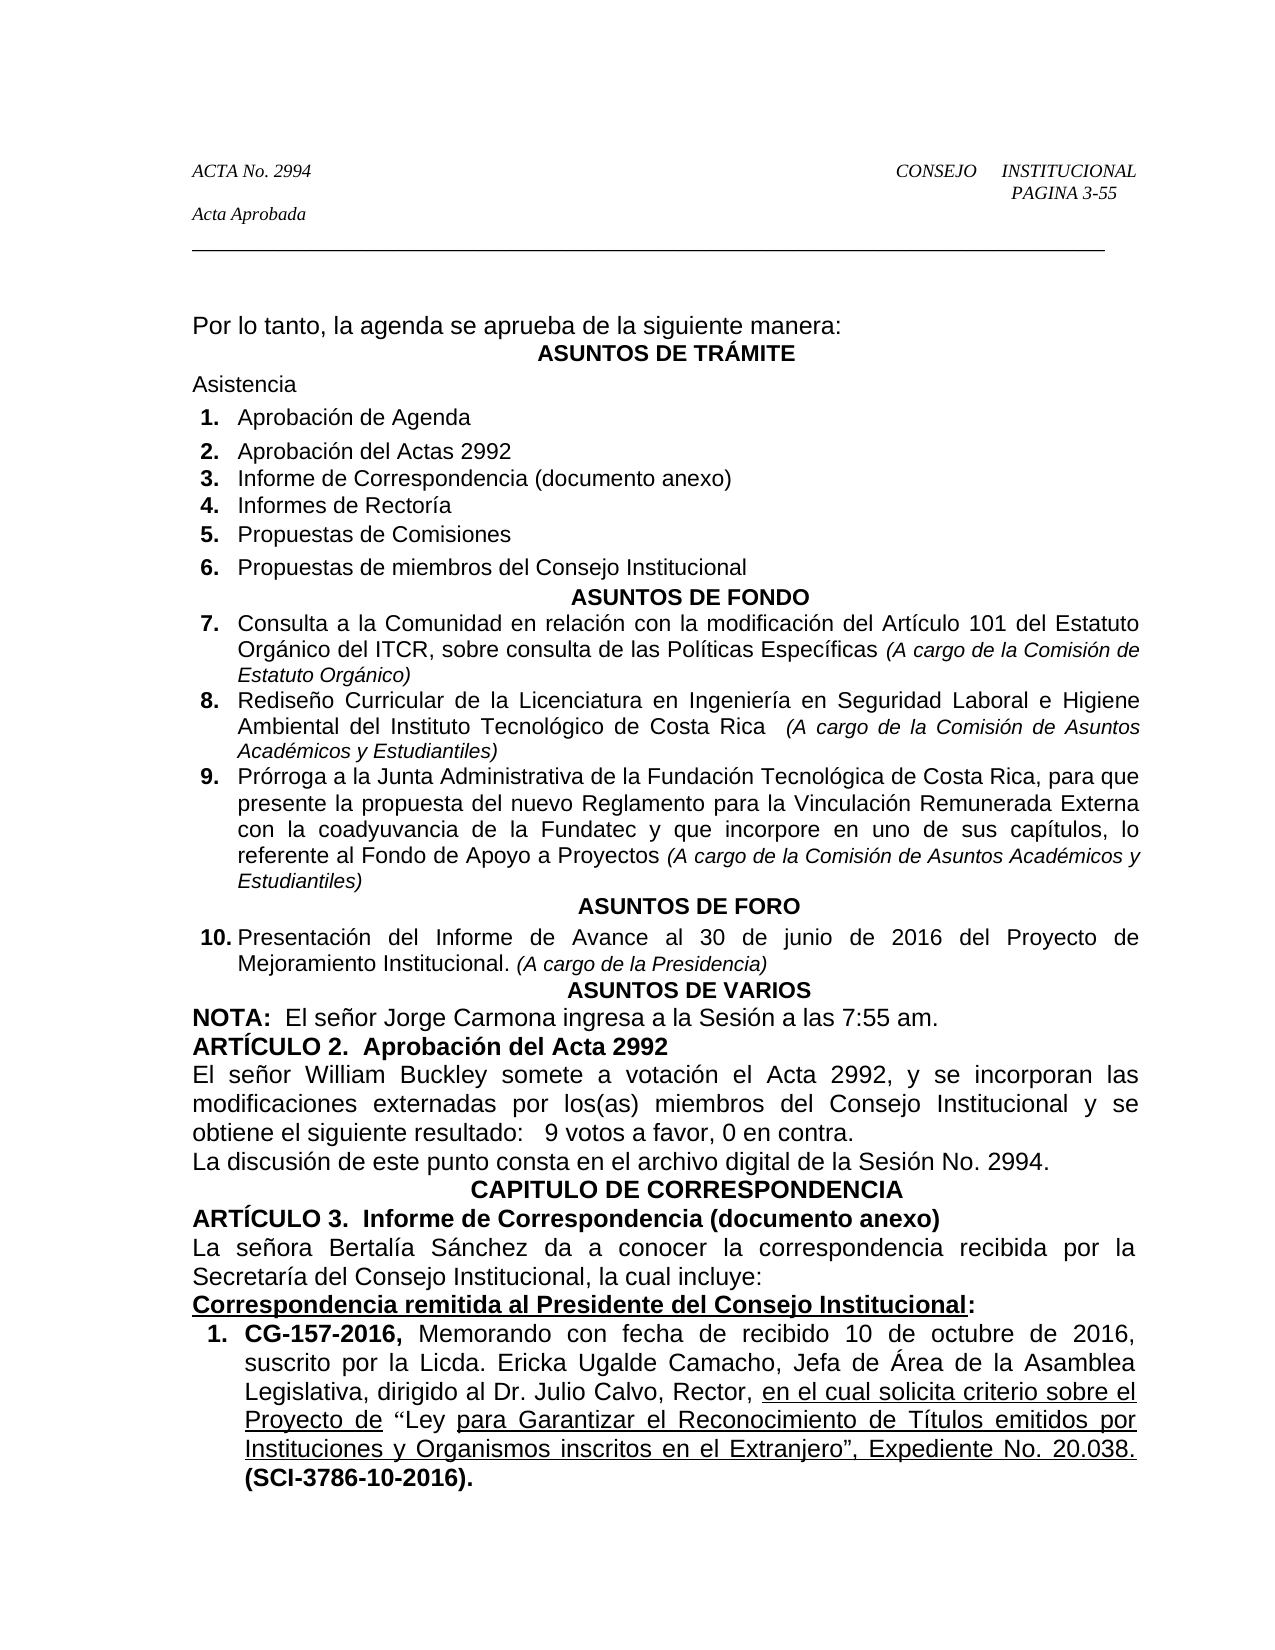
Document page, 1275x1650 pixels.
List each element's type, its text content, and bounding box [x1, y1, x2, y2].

table_cell Consulta a la Comunidad en relación con la modificación del Artículo 101 del Estatuto Orgánico del ITCR, sobre consulta de las Políticas Específicas (A cargo de la Comisión de Estatuto Orgánico) [181, 610, 1152, 687]
table_cell Aprobación de Agenda [181, 404, 1152, 438]
list CG-157-2016, Memorando con fecha de recibido 10 de octubre de 2016, suscrito por la Licda. Ericka Ugalde Camacho, Jefa de Área de la Asamblea Legislativa, dirigido al Dr. Julio Calvo, Rector, en el cual solicita criterio sobre el Proyecto de “Ley para Garantizar el Reconocimiento de Títulos emitidos por Instituciones y Organismos inscritos en el Extranjero”, Expediente No. 20.038. (SCI-3786-10-2016). [207, 1319, 1137, 1492]
text La señora Bertalía Sánchez da a conocer la correspondencia recibida por la Secretaría del Consejo Institucional, la cual incluye: [192, 1233, 1137, 1290]
table_cell Aprobación del Actas 2992 [181, 438, 1152, 465]
table_cell Prórroga a la Junta Administrativa de la Fundación Tecnológica de Costa Rica, para que presente la propuesta del nuevo Reglamento para la Vinculación Remunerada Externa con la coadyuvancia de la Fundatec y que incorpore en uno de sus capítulos, lo referente al Fondo de Apoyo a Proyectos (A cargo de la Comisión de Asuntos Académicos y Estudiantiles) [181, 763, 1152, 893]
text ARTÍCULO 3. Informe de Correspondencia (documento anexo) [192, 1204, 1137, 1233]
table_header ASUNTOS DE TRÁMITE [181, 340, 1152, 371]
table_cell Informe de Correspondencia (documento anexo) [181, 465, 1152, 492]
table_cell Propuestas de Comisiones [181, 521, 1152, 554]
table_cell Propuestas de miembros del Consejo Institucional [181, 554, 1152, 583]
table_cell Asistencia [181, 371, 1152, 404]
text CAPITULO DE CORRESPONDENCIA [237, 1175, 1137, 1204]
table_cell Informes de Rectoría [181, 492, 1152, 521]
table_cell ASUNTOS DE FONDO [181, 584, 1152, 610]
table_cell ARTÍCULO 2. Aprobación del Acta 2992 El señor William Buckley somete a votación el Acta 2992, y se incorporan las modificaciones externadas por los(as) miembros del Consejo Institucional y se obtiene el siguiente resultado: 9 votos a favor, 0 en contra. La discusión de este punto consta en el archivo digital de la Sesión No. 2994. [181, 1032, 1152, 1175]
table_cell Presentación del Informe de Avance al 30 de junio de 2016 del Proyecto de Mejoramiento Institucional. (A cargo de la Presidencia) [181, 924, 1152, 977]
text Correspondencia remitida al Presidente del Consejo Institucional: [192, 1290, 1137, 1319]
table_cell Rediseño Curricular de la Licenciatura en Ingeniería en Seguridad Laboral e Higiene Ambiental del Instituto Tecnológico de Costa Rica (A cargo de la Comisión de Asuntos Académicos y Estudiantiles) [181, 687, 1152, 763]
table_cell ASUNTOS DE VARIOS NOTA: El señor Jorge Carmona ingresa a la Sesión a las 7:55 am. [181, 977, 1152, 1032]
text Por lo tanto, la agenda se aprueba de la siguiente manera: [192, 311, 1137, 340]
table_cell ASUNTOS DE FORO [181, 893, 1152, 924]
